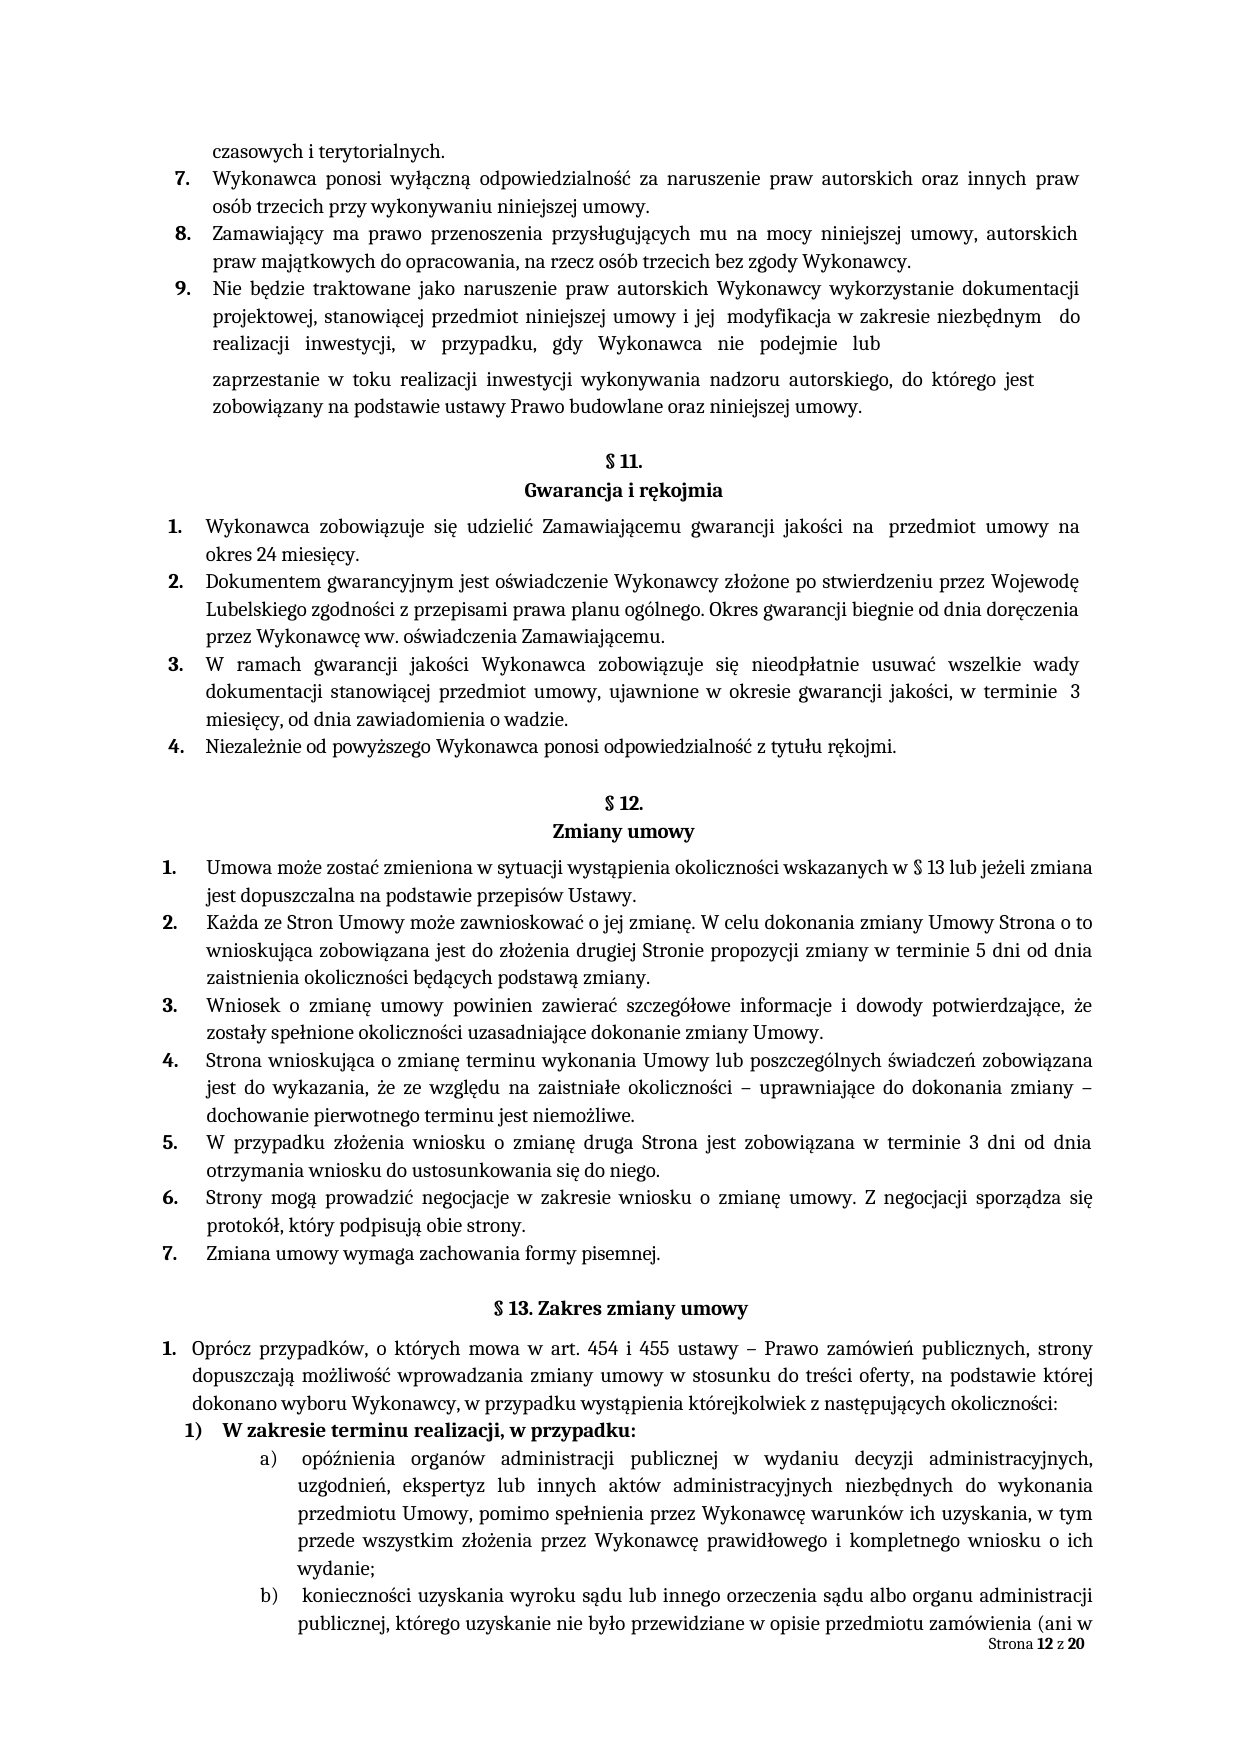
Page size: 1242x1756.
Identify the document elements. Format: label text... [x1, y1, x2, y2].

list W ramach gwarancji jakości Wykonawca zobowiązuje się nieodpłatnie usuwać wszelkie wady dokumentacji stanowiącej przedmiot umowy, ujawnione w okresie gwarancji jakości, w terminie 3 miesięcy, od dnia zawiadomienia o wadzie. [168, 653, 1080, 732]
list Zamawiający ma prawo przenoszenia przysługujących mu na mocy niniejszej umowy, autorskich praw majątkowych do opracowania, na rzecz osób trzecich bez zgody Wykonawcy. [175, 222, 1079, 273]
list opóźnienia organów administracji publicznej w wydaniu decyzji administracyjnych, uzgodnień, ekspertyz lub innych aktów administracyjnych niezbędnych do wykonania przedmiotu Umowy, pomimo spełnienia przez Wykonawcę warunków ich uzyskania, w tym przede wszystkim złożenia przez Wykonawcę prawidłowego i kompletnego wniosku o ich wydanie; [260, 1446, 1094, 1580]
list Zmiana umowy wymaga zachowania formy pisemnej. [162, 1241, 1123, 1265]
list Nie będzie traktowane jako naruszenie praw autorskich Wykonawcy wykorzystanie dokumentacji projektowej, stanowiącej przedmiot niniejszej umowy i jej modyfikacja w zakresie niezbędnym do realizacji inwestycji, w przypadku, gdy Wykonawca nie podejmie lub [175, 277, 1080, 356]
list Umowa może zostać zmieniona w sytuacji wystąpienia okoliczności wskazanych w § 13 lub jeżeli zmiana jest dopuszczalna na podstawie przepisów Ustawy. [162, 856, 1094, 907]
list Niezależnie od powyższego Wykonawca ponosi odpowiedzialność z tytułu rękojmi. [168, 735, 1123, 759]
text zaprzestanie w toku realizacji inwestycji wykonywania nadzoru autorskiego, do którego jest zobowiązany na podstawie ustawy Prawo budowlane oraz niniejszej umowy. [212, 367, 1123, 419]
list W przypadku złożenia wniosku o zmianę druga Strona jest zobowiązana w terminie 3 dni od dnia otrzymania wniosku do ustosunkowania się do niego. [162, 1131, 1094, 1182]
text § 11. [124, 450, 1123, 474]
text Gwarancja i rękojmia [124, 479, 1123, 503]
text § 13. Zakres zmiany umowy [118, 1296, 1123, 1320]
list Strony mogą prowadzić negocjacje w zakresie wniosku o zmianę umowy. Z negocjacji sporządza się protokół, który podpisują obie strony. [162, 1186, 1093, 1237]
list Każda ze Stron Umowy może zawnioskować o jej zmianę. W celu dokonania zmiany Umowy Strona o to wnioskująca zobowiązana jest do złożenia drugiej Stronie propozycji zmiany w terminie 5 dni od dnia zaistnienia okoliczności będących podstawą zmiany. [162, 911, 1094, 990]
list Wykonawca zobowiązuje się udzielić Zamawiającemu gwarancji jakości na przedmiot umowy na okres 24 miesięcy. [168, 515, 1080, 567]
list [260, 1584, 1094, 1636]
text Zmiany umowy [125, 819, 1123, 843]
list Oprócz przypadków, o których mowa w art. 454 i 455 ustawy – Prawo zamówień publicznych, strony dopuszczają możliwość wprowadzania zmiany umowy w stosunku do treści oferty, na podstawie której dokonano wyboru Wykonawcy, w przypadku wystąpienia którejkolwiek z następujących okoliczności: [162, 1336, 1094, 1415]
text § 12. [124, 791, 1123, 815]
list W zakresie terminu realizacji, w przypadku: [185, 1419, 1123, 1443]
list Strona wnioskująca o zmianę terminu wykonania Umowy lub poszczególnych świadczeń zobowiązana jest do wykazania, że ze względu na zaistniałe okoliczności – uprawniające do dokonania zmiany – dochowanie pierwotnego terminu jest niemożliwe. [162, 1048, 1094, 1127]
list Wykonawca ponosi wyłączną odpowiedzialność za naruszenie praw autorskich oraz innych praw osób trzecich przy wykonywaniu niniejszej umowy. [175, 167, 1079, 218]
list Wniosek o zmianę umowy powinien zawierać szczegółowe informacje i dowody potwierdzające, że zostały spełnione okoliczności uzasadniające dokonanie zmiany Umowy. [162, 993, 1093, 1045]
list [175, 139, 1080, 163]
list Dokumentem gwarancyjnym jest oświadczenie Wykonawcy złożone po stwierdzeniu przez Wojewodę Lubelskiego zgodności z przepisami prawa planu ogólnego. Okres gwarancji biegnie od dnia doręczenia przez Wykonawcę ww. oświadczenia Zamawiającemu. [168, 570, 1080, 649]
